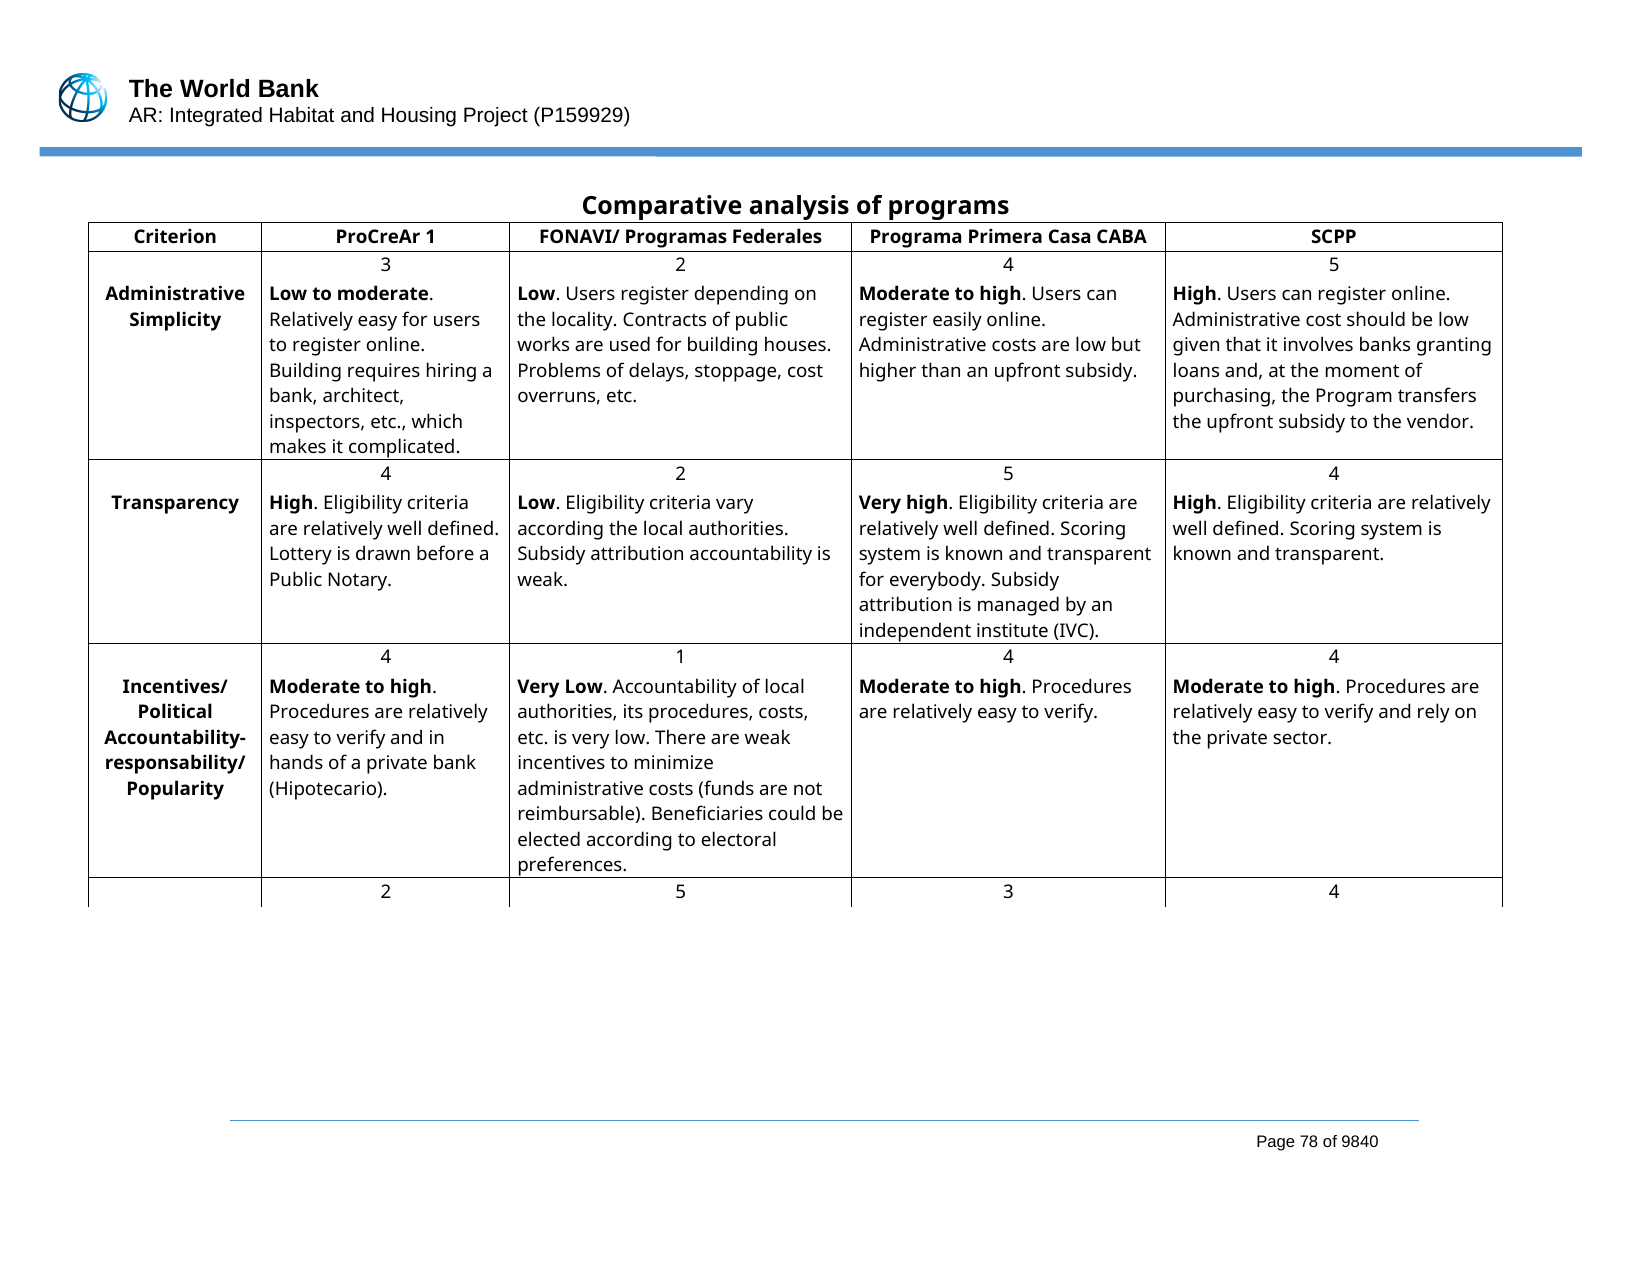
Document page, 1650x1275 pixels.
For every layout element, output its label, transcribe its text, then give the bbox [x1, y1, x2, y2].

table_cell Very high. Eligibility criteria are relatively well defined. Scoring system is known and transparent for everybody. Subsidy attribution is managed by an independent institute (IVC). [852, 490, 1165, 643]
table_cell Low to moderate. Relatively easy for users to register online. Building requires hiring a bank, architect, inspectors, etc., which makes it complicated. [262, 281, 509, 459]
picture [81, 84, 86, 92]
picture [58, 73, 108, 122]
table_cell 4 [1166, 460, 1502, 489]
table_cell Low. Users register depending on the locality. Contracts of public works are used for building houses. Problems of delays, stoppage, cost overruns, etc. [510, 281, 851, 459]
table_cell 2 [262, 878, 509, 907]
table_cell [89, 252, 261, 281]
table_cell 4 [852, 644, 1165, 673]
table_cell 4 [852, 252, 1165, 281]
table_cell 5 [1166, 252, 1502, 281]
table_cell FONAVI/ Programas Federales [510, 223, 851, 251]
table_cell 4 [1166, 644, 1502, 673]
table_cell 5 [852, 460, 1165, 489]
table_header Comparative analysis of programs [89, 188, 1502, 222]
picture [73, 82, 80, 88]
table_cell Criterion [89, 223, 261, 251]
table_cell Transparency [89, 490, 261, 643]
table_cell [89, 460, 261, 489]
table_cell Incentives/ Political Accountability-responsability/ Popularity [89, 673, 261, 877]
table_cell Programa Primera Casa CABA [852, 223, 1165, 251]
table_cell Moderate to high. Procedures are relatively easy to verify and in hands of a private bank (Hipotecario). [262, 673, 509, 877]
table_cell Moderate to high. Procedures are relatively easy to verify and rely on the private sector. [1166, 673, 1502, 877]
table_cell Moderate to high. Procedures are relatively easy to verify. [852, 673, 1165, 877]
table_cell Moderate to high. Users can register easily online. Administrative costs are low but higher than an upfront subsidy. [852, 281, 1165, 459]
table_cell High. Eligibility criteria are relatively well defined. Scoring system is known and transparent. [1166, 490, 1502, 643]
table_cell Very Low. Accountability of local authorities, its procedures, costs, etc. is very low. There are weak incentives to minimize administrative costs (funds are not reimbursable). Beneficiaries could be elected according to electoral preferences. [510, 673, 851, 877]
table_cell ProCreAr 1 [262, 223, 509, 251]
table_cell Administrative Simplicity [89, 281, 261, 459]
table_cell 3 [852, 878, 1165, 907]
picture [89, 73, 108, 110]
table_cell High. Users can register online. Administrative cost should be low given that it involves banks granting loans and, at the moment of purchasing, the Program transfers the upfront subsidy to the vendor. [1166, 281, 1502, 459]
table_cell 4 [1166, 878, 1502, 907]
table_cell 4 [262, 644, 509, 673]
table_cell High. Eligibility criteria are relatively well defined. Lottery is drawn before a Public Notary. [262, 490, 509, 643]
table_cell 2 [510, 252, 851, 281]
table_cell 3 [262, 252, 509, 281]
table_cell Low. Eligibility criteria vary according the local authorities. Subsidy attribution accountability is weak. [510, 490, 851, 643]
table_cell [89, 644, 261, 673]
table_cell [89, 878, 261, 907]
table_cell 5 [510, 878, 851, 907]
table_cell 2 [510, 460, 851, 489]
table_cell SCPP [1166, 223, 1502, 251]
table_cell 4 [262, 460, 509, 489]
table_cell 1 [510, 644, 851, 673]
